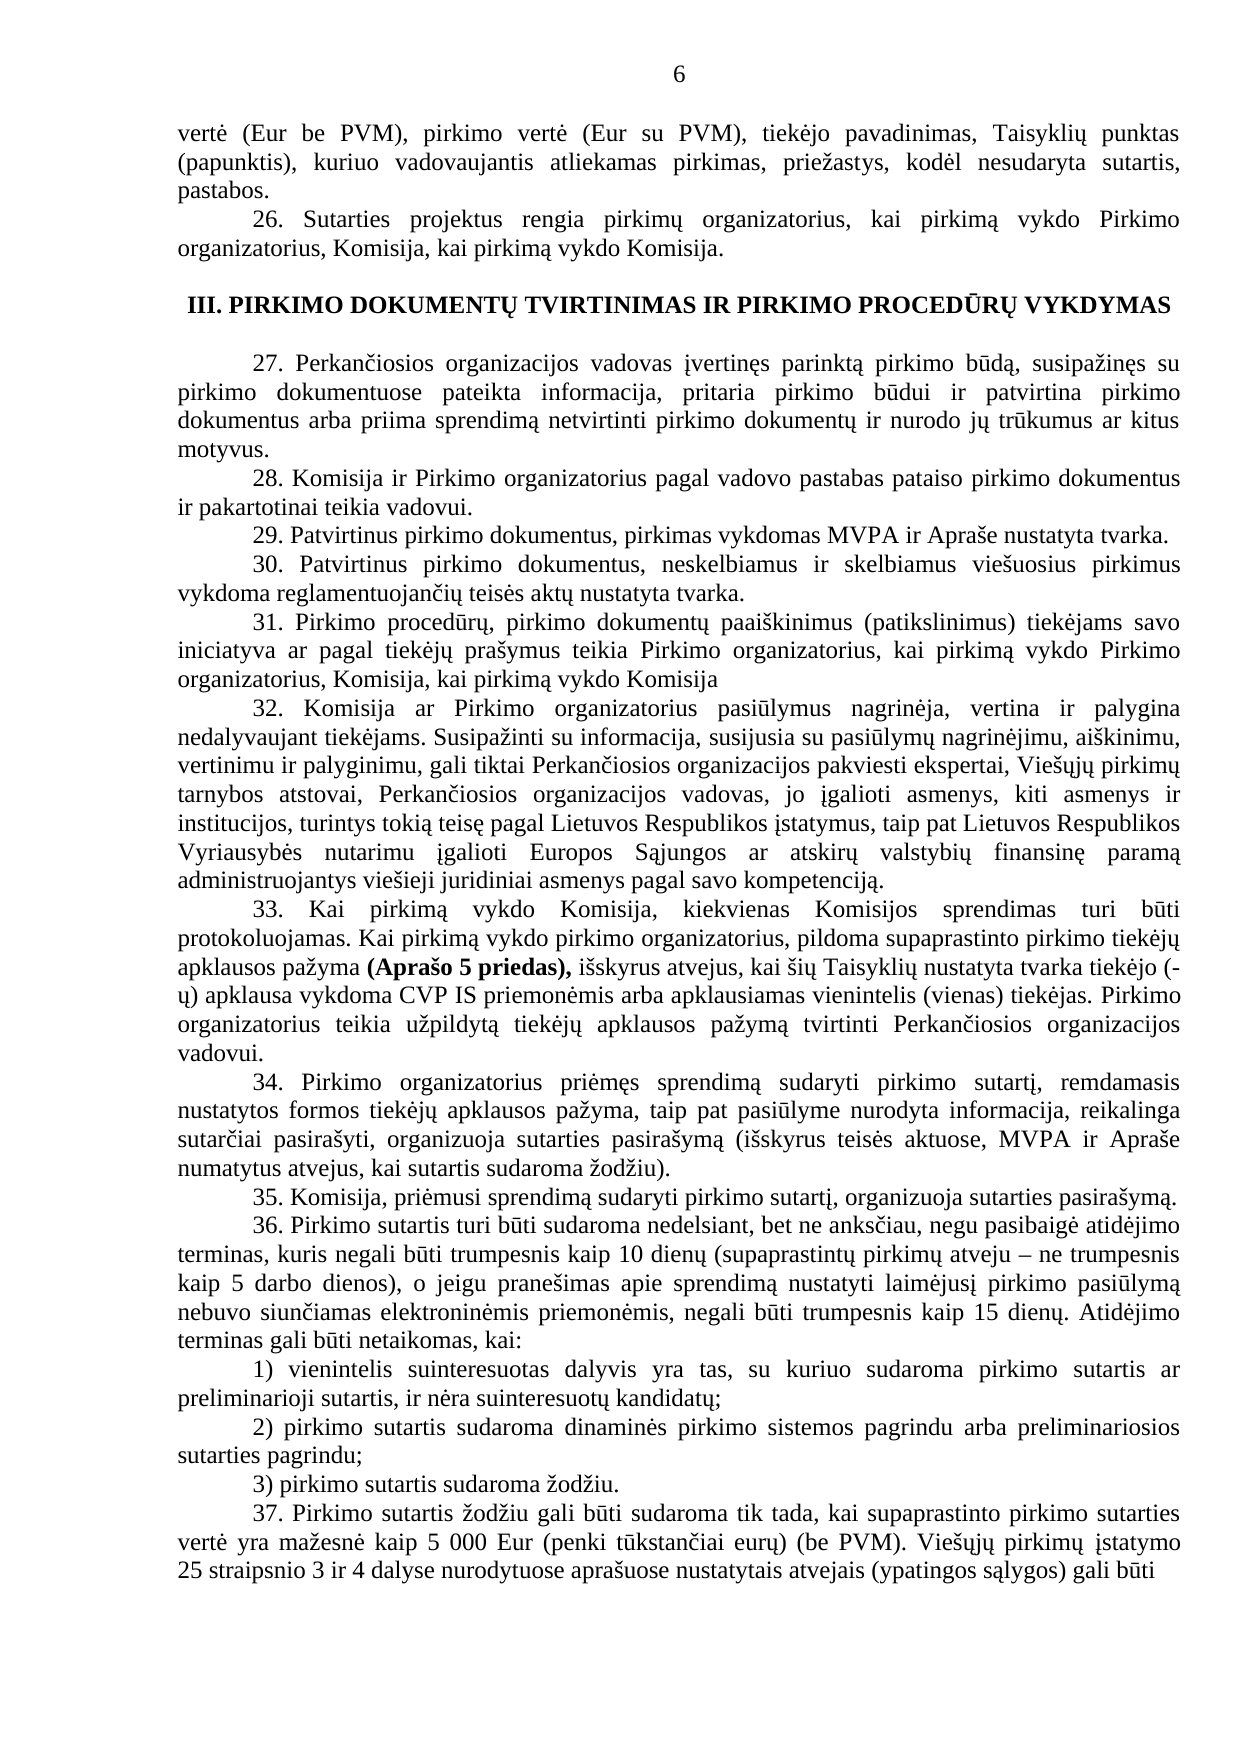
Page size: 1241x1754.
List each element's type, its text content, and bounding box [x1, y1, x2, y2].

text 31. Pirkimo procedūrų, pirkimo dokumentų paaiškinimus (patikslinimus) tiekėjams savo iniciatyva ar pagal tiekėjų prašymus teikia Pirkimo organizatorius, kai pirkimą vykdo Pirkimo organizatorius, Komisija, kai pirkimą vykdo Komisija [177, 607, 1181, 693]
text 33. Kai pirkimą vykdo Komisija, kiekvienas Komisijos sprendimas turi būti protokoluojamas. Kai pirkimą vykdo pirkimo organizatorius, pildoma supaprastinto pirkimo tiekėjų apklausos pažyma (Aprašo 5 priedas), išskyrus atvejus, kai šių Taisyklių nustatyta tvarka tiekėjo (-ų) apklausa vykdoma CVP IS priemonėmis arba apklausiamas vienintelis (vienas) tiekėjas. Pirkimo organizatorius teikia užpildytą tiekėjų apklausos pažymą tvirtinti Perkančiosios organizacijos vadovui. [177, 894, 1181, 1067]
text 37. Pirkimo sutartis žodžiu gali būti sudaroma tik tada, kai supaprastinto pirkimo sutarties vertė yra mažesnė kaip 5 000 Eur (penki tūkstančiai eurų) (be PVM). Viešųjų pirkimų įstatymo 25 straipsnio 3 ir 4 dalyse nurodytuose aprašuose nustatytais atvejais (ypatingos sąlygos) gali būti [177, 1498, 1181, 1584]
text 29. Patvirtinus pirkimo dokumentus, pirkimas vykdomas MVPA ir Apraše nustatyta tvarka. [177, 521, 1181, 549]
subtitle III. PIRKIMO DOKUMENTŲ TVIRTINIMAS IR PIRKIMO PROCEDŪRŲ VYKDYMAS [177, 291, 1181, 319]
text 30. Patvirtinus pirkimo dokumentus, neskelbiamus ir skelbiamus viešuosius pirkimus vykdoma reglamentuojančių teisės aktų nustatyta tvarka. [177, 549, 1181, 607]
text 32. Komisija ar Pirkimo organizatorius pasiūlymus nagrinėja, vertina ir palygina nedalyvaujant tiekėjams. Susipažinti su informacija, susijusia su pasiūlymų nagrinėjimu, aiškinimu, vertinimu ir palyginimu, gali tiktai Perkančiosios organizacijos pakviesti ekspertai, Viešųjų pirkimų tarnybos atstovai, Perkančiosios organizacijos vadovas, jo įgalioti asmenys, kiti asmenys ir institucijos, turintys tokią teisę pagal Lietuvos Respublikos įstatymus, taip pat Lietuvos Respublikos Vyriausybės nutarimu įgalioti Europos Sąjungos ar atskirų valstybių finansinę paramą administruojantys viešieji juridiniai asmenys pagal savo kompetenciją. [177, 693, 1181, 894]
text 28. Komisija ir Pirkimo organizatorius pagal vadovo pastabas pataiso pirkimo dokumentus ir pakartotinai teikia vadovui. [177, 463, 1181, 521]
text 2) pirkimo sutartis sudaroma dinaminės pirkimo sistemos pagrindu arba preliminariosios sutarties pagrindu; [177, 1412, 1181, 1469]
text 26. Sutarties projektus rengia pirkimų organizatorius, kai pirkimą vykdo Pirkimo organizatorius, Komisija, kai pirkimą vykdo Komisija. [177, 204, 1181, 262]
text 36. Pirkimo sutartis turi būti sudaroma nedelsiant, bet ne anksčiau, negu pasibaigė atidėjimo terminas, kuris negali būti trumpesnis kaip 10 dienų (supaprastintų pirkimų atveju – ne trumpesnis kaip 5 darbo dienos), o jeigu pranešimas apie sprendimą nustatyti laimėjusį pirkimo pasiūlymą nebuvo siunčiamas elektroninėmis priemonėmis, negali būti trumpesnis kaip 15 dienų. Atidėjimo terminas gali būti netaikomas, kai: [177, 1211, 1181, 1354]
text 3) pirkimo sutartis sudaroma žodžiu. [177, 1469, 1181, 1498]
text vertė (Eur be PVM), pirkimo vertė (Eur su PVM), tiekėjo pavadinimas, Taisyklių punktas (papunktis), kuriuo vadovaujantis atliekamas pirkimas, priežastys, kodėl nesudaryta sutartis, pastabos. [177, 118, 1181, 204]
text 1) vienintelis suinteresuotas dalyvis yra tas, su kuriuo sudaroma pirkimo sutartis ar preliminarioji sutartis, ir nėra suinteresuotų kandidatų; [177, 1354, 1181, 1412]
text 27. Perkančiosios organizacijos vadovas įvertinęs parinktą pirkimo būdą, susipažinęs su pirkimo dokumentuose pateikta informacija, pritaria pirkimo būdui ir patvirtina pirkimo dokumentus arba priima sprendimą netvirtinti pirkimo dokumentų ir nurodo jų trūkumus ar kitus motyvus. [177, 348, 1181, 463]
text 35. Komisija, priėmusi sprendimą sudaryti pirkimo sutartį, organizuoja sutarties pasirašymą. [177, 1182, 1181, 1211]
text 34. Pirkimo organizatorius priėmęs sprendimą sudaryti pirkimo sutartį, remdamasis nustatytos formos tiekėjų apklausos pažyma, taip pat pasiūlyme nurodyta informacija, reikalinga sutarčiai pasirašyti, organizuoja sutarties pasirašymą (išskyrus teisės aktuose, MVPA ir Apraše numatytus atvejus, kai sutartis sudaroma žodžiu). [177, 1067, 1181, 1182]
